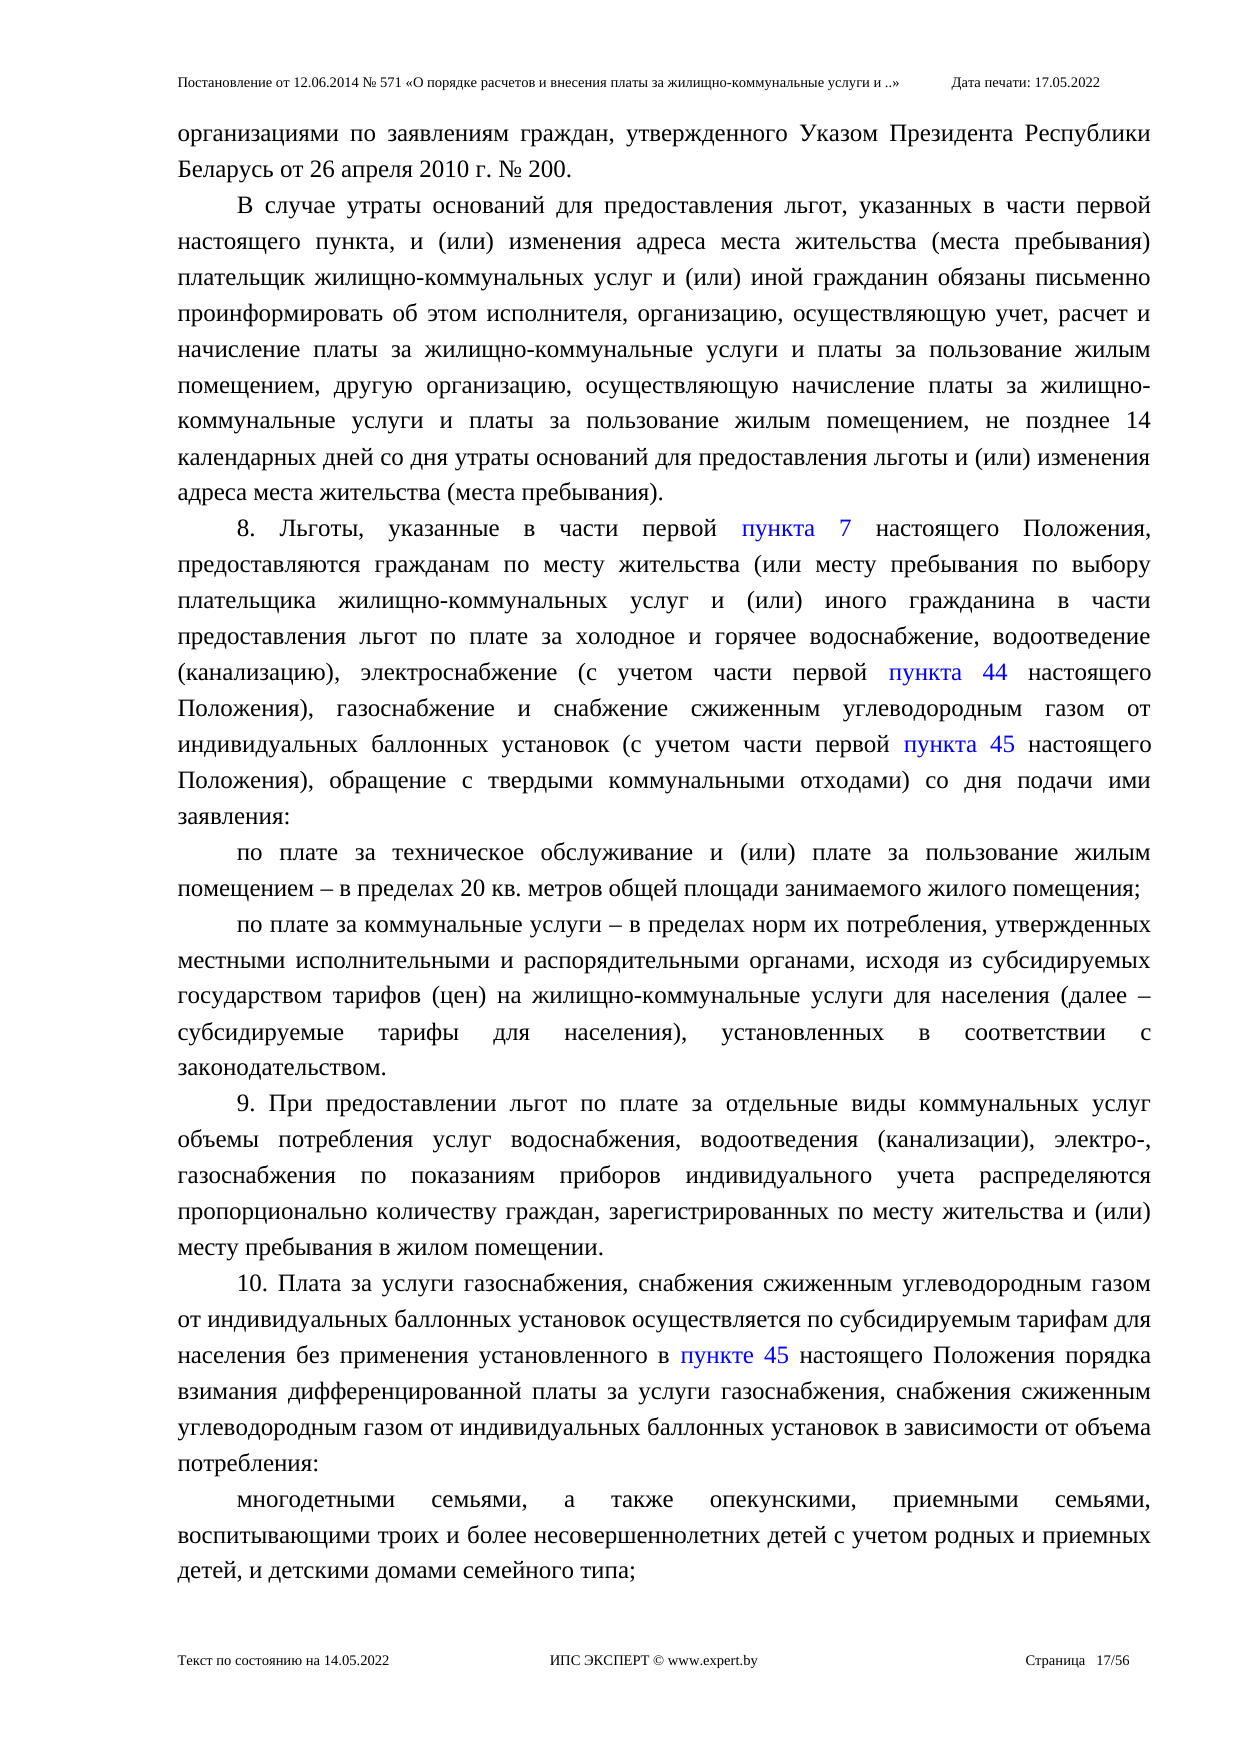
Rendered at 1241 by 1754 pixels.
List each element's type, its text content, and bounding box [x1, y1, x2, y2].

text В случае утраты оснований для предоставления льгот, указанных в части первой настоящего пункта, и (или) изменения адреса места жительства (места пребывания) плательщик жилищно-коммунальных услуг и (или) иной гражданин обязаны письменно проинформировать об этом исполнителя, организацию, осуществляющую учет, расчет и начисление платы за жилищно-коммунальные услуги и платы за пользование жилым помещением, другую организацию, осуществляющую начисление платы за жилищно-коммунальные услуги и платы за пользование жилым помещением, не позднее 14 календарных дней со дня утраты оснований для предоставления льготы и (или) изменения адреса места жительства (места пребывания). [177, 190, 1152, 506]
text многодетными семьями, а также опекунскими, приемными семьями, воспитывающими троих и более несовершеннолетних детей с учетом родных и приемных детей, и детскими домами семейного типа; [177, 1484, 1152, 1584]
text 10. Плата за услуги газоснабжения, снабжения сжиженным углеводородным газом от индивидуальных баллонных установок осуществляется по субсидируемым тарифам для населения без применения установленного в пункте 45 настоящего Положения порядка взимания дифференцированной платы за услуги газоснабжения, снабжения сжиженным углеводородным газом от индивидуальных баллонных установок в зависимости от объема потребления: [177, 1268, 1152, 1477]
text 8. Льготы, указанные в части первой пункта 7 настоящего Положения, предоставляются гражданам по месту жительства (или месту пребывания по выбору плательщика жилищно-коммунальных услуг и (или) иного гражданина в части предоставления льгот по плате за холодное и горячее водоснабжение, водоотведение (канализацию), электроснабжение (с учетом части первой пункта 44 настоящего Положения), газоснабжение и снабжение сжиженным углеводородным газом от индивидуальных баллонных установок (с учетом части первой пункта 45 настоящего Положения), обращение с твердыми коммунальными отходами) со дня подачи ими заявления: [177, 513, 1152, 830]
text 9. При предоставлении льгот по плате за отдельные виды коммунальных услуг объемы потребления услуг водоснабжения, водоотведения (канализации), электро-, газоснабжения по показаниям приборов индивидуального учета распределяются пропорционально количеству граждан, зарегистрированных по месту жительства и (или) месту пребывания в жилом помещении. [177, 1088, 1152, 1261]
text по плате за коммунальные услуги – в пределах норм их потребления, утвержденных местными исполнительными и распорядительными органами, исходя из субсидируемых государством тарифов (цен) на жилищно-коммунальные услуги для населения (далее – субсидируемые тарифы для населения), установленных в соответствии с законодательством. [177, 909, 1152, 1081]
text по плате за техническое обслуживание и (или) плате за пользование жилым помещением – в пределах 20 кв. метров общей площади занимаемого жилого помещения; [177, 837, 1152, 902]
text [177, 118, 1152, 183]
